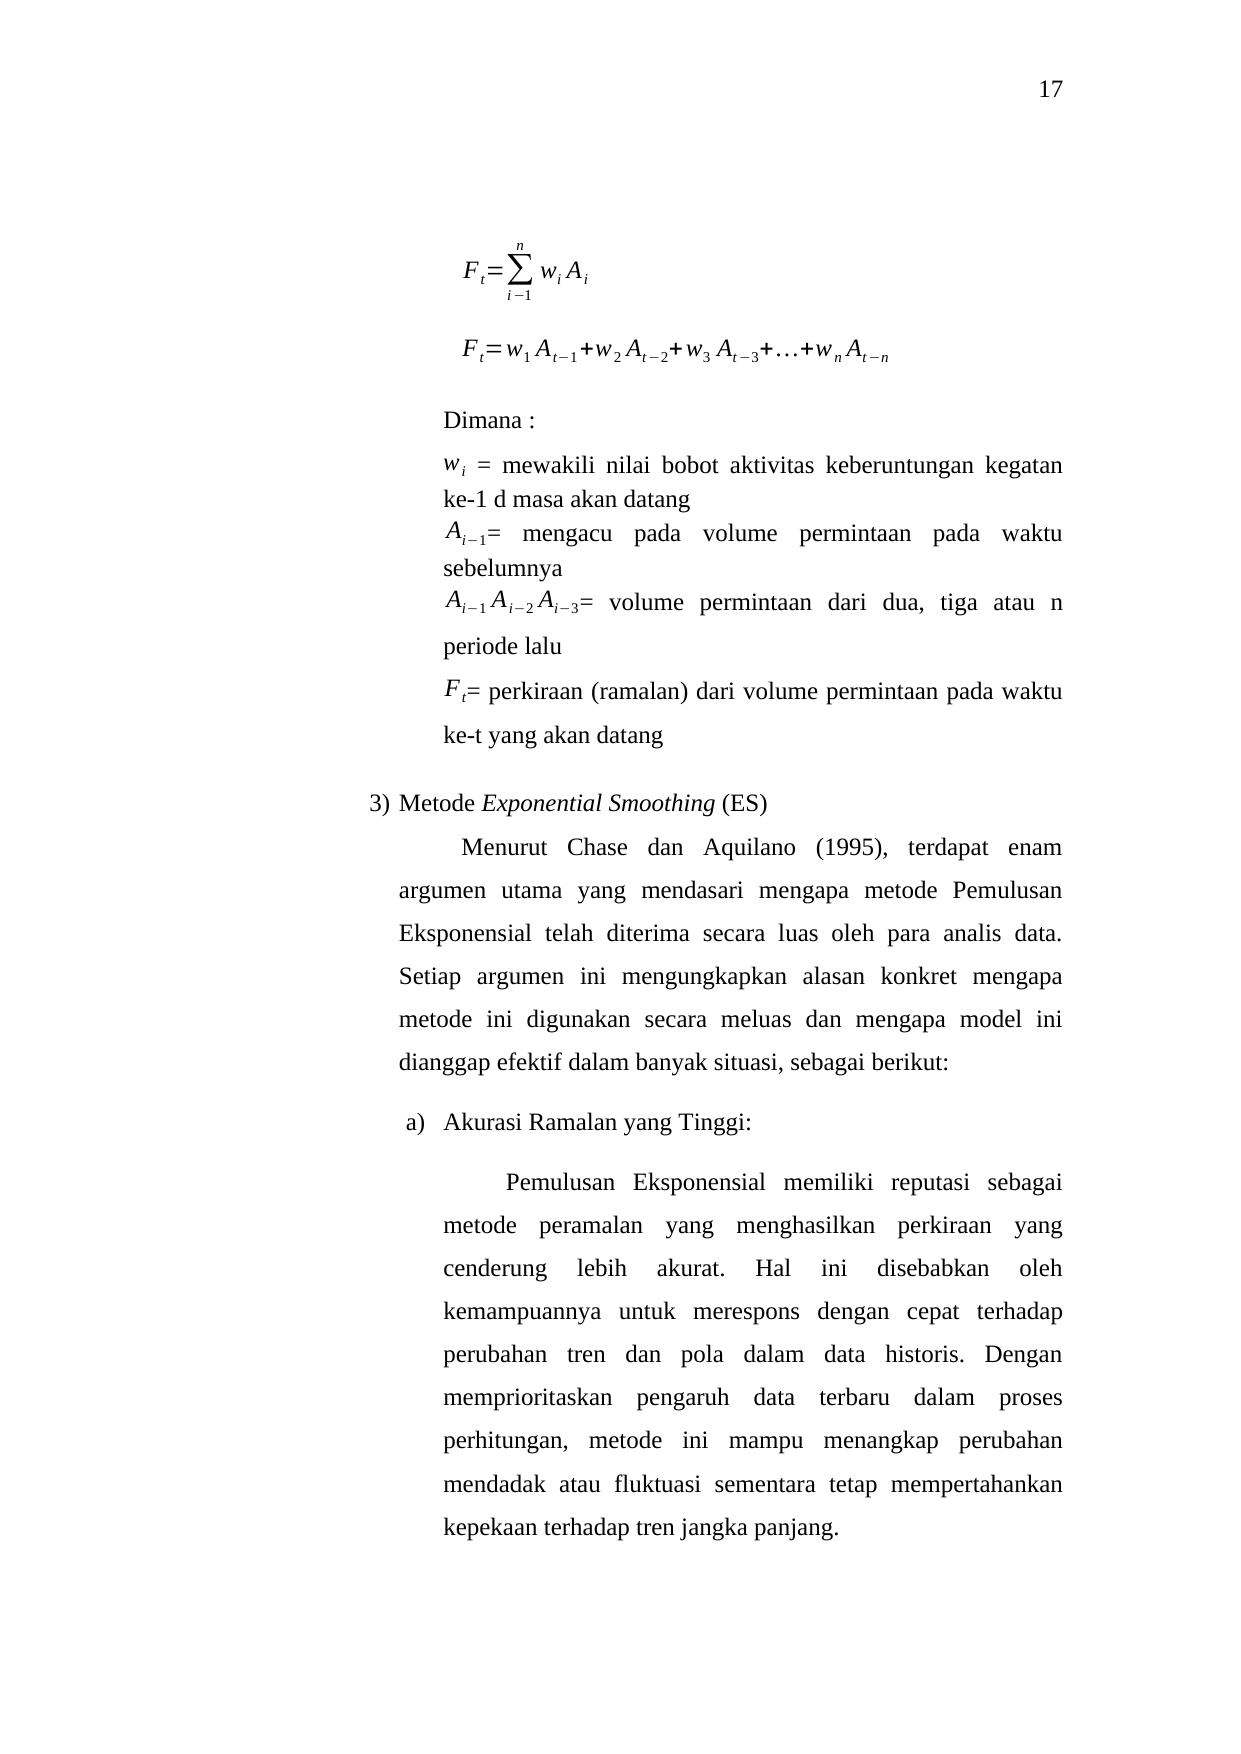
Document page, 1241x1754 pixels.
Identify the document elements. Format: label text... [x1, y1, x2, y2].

text Menurut Chase dan Aquilano (1995), terdapat enam argumen utama yang mendasari mengapa metode Pemulusan Eksponensial telah diterima secara luas oleh para analis data. Setiap argumen ini mengungkapkan alasan konkret mengapa metode ini digunakan secara meluas dan mengapa model ini dianggap efektif dalam banyak situasi, sebagai berikut: [399, 832, 1063, 1076]
text Pemulusan Eksponensial memiliki reputasi sebagai metode peramalan yang menghasilkan perkiraan yang cenderung lebih akurat. Hal ini disebabkan oleh kemampuannya untuk merespons dengan cepat terhadap perubahan tren dan pola dalam data historis. Dengan memprioritaskan pengaruh data terbaru dalam proses perhitungan, metode ini mampu menangkap perubahan mendadak atau fluktuasi sementara tetap mempertahankan kepekaan terhadap tren jangka panjang. [443, 1167, 1063, 1541]
list = mewakili nilai bobot aktivitas keberuntungan kegatan ke-1 d masa akan datang [443, 448, 1063, 513]
list = mengacu pada volume permintaan pada waktu sebelumnya [443, 517, 1063, 581]
list Dimana : [443, 405, 1063, 434]
list Akurasi Ramalan yang Tinggi: [406, 1107, 1063, 1136]
list = perkiraan (ramalan) dari volume permintaan pada waktu ke-t yang akan datang [443, 674, 1063, 749]
list = volume permintaan dari dua, tiga atau n periode lalu [443, 586, 1063, 660]
list Metode Exponential Smoothing (ES) [369, 788, 1063, 817]
